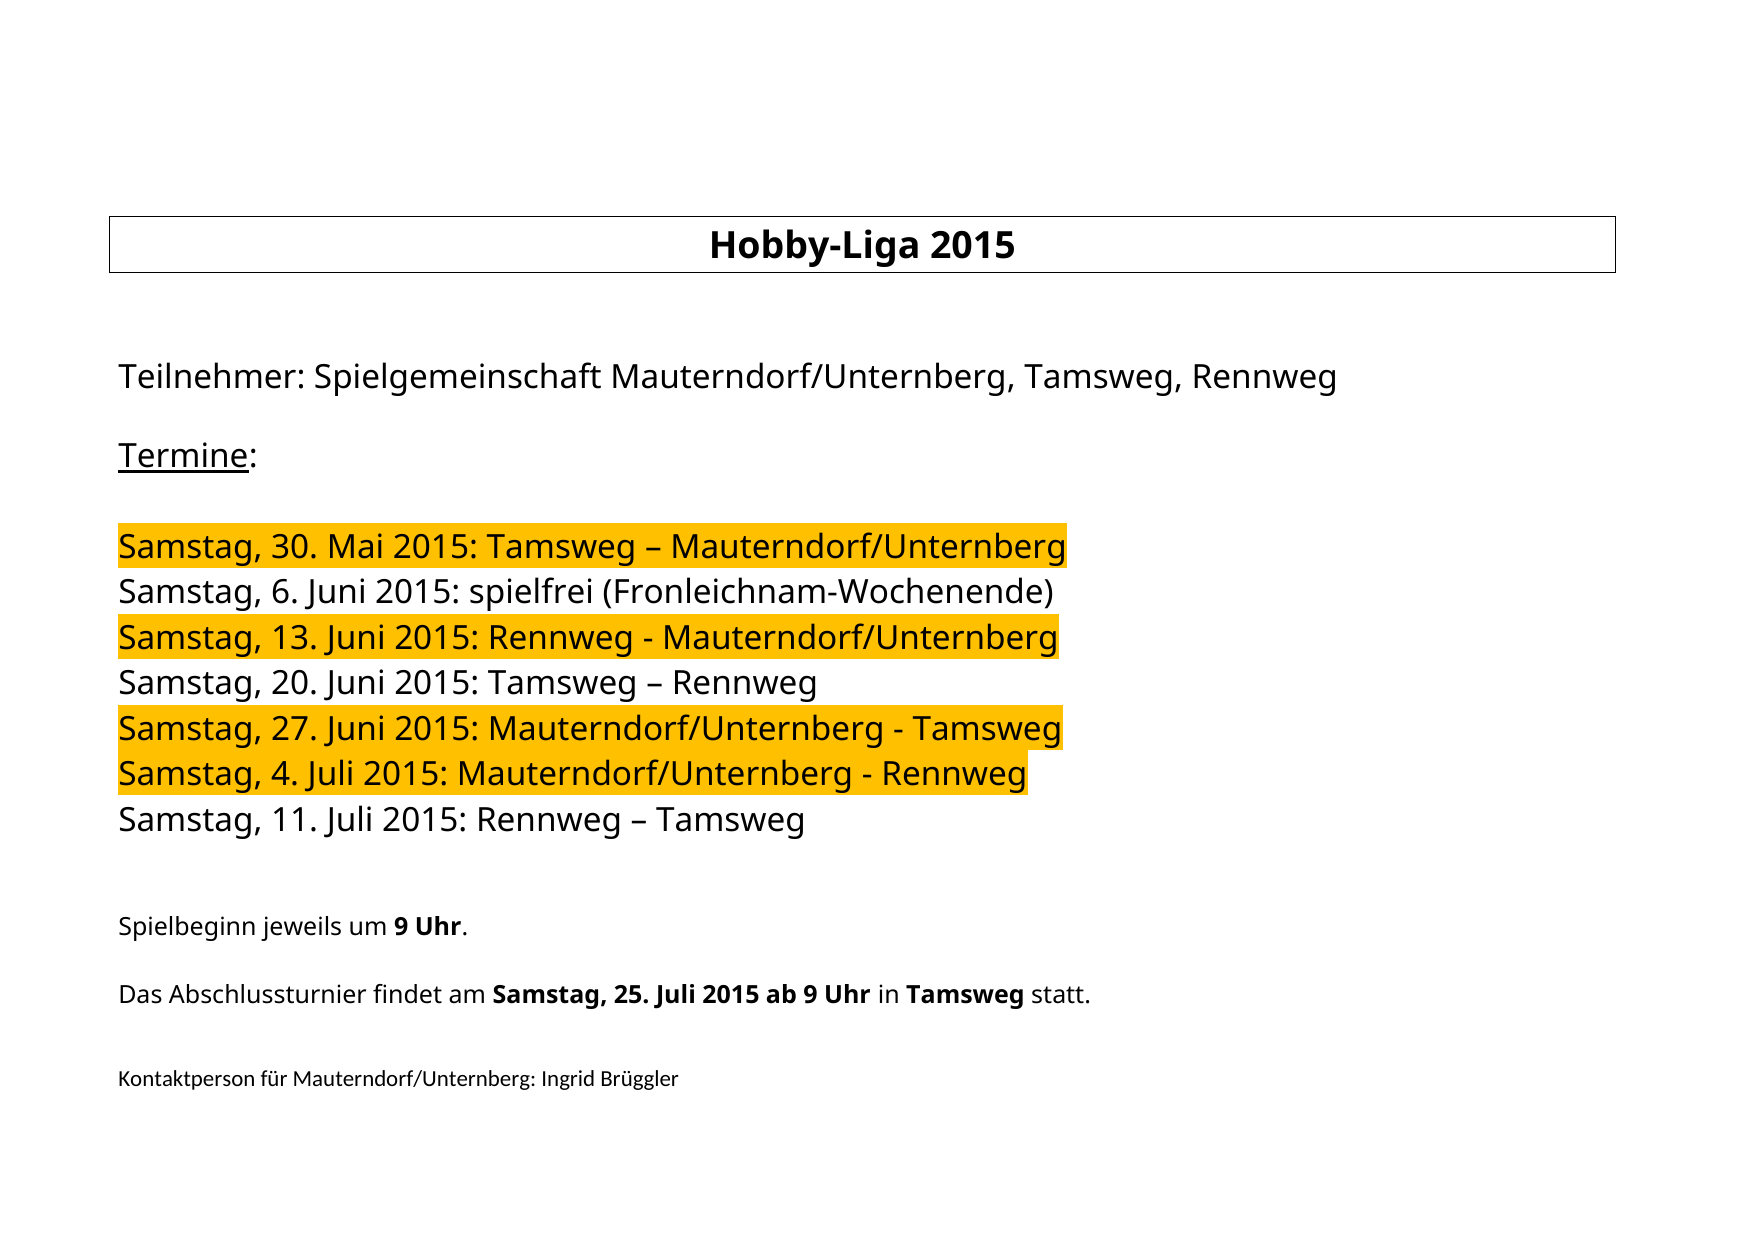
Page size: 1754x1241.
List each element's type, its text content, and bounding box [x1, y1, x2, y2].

text Spielbeginn jeweils um 9 Uhr. [118, 909, 1606, 943]
text Kontaktperson für Mauterndorf/Unternberg: Ingrid Brüggler [118, 1064, 1606, 1092]
text Hobby-Liga 2015 [110, 217, 1615, 272]
text Das Abschlussturnier findet am Samstag, 25. Juli 2015 ab 9 Uhr in Tamsweg statt. [118, 977, 1606, 1011]
text Teilnehmer: Spielgemeinschaft Mauterndorf/Unternberg, Tamsweg, Rennweg [118, 352, 1606, 398]
text Termine: [118, 432, 1606, 477]
text Samstag, 30. Mai 2015: Tamsweg – Mauterndorf/Unternberg Samstag, 6. Juni 2015: spielfrei (Fronleichnam-Wochenende) Samstag, 13. Juni 2015: Rennweg - Mauterndorf/Unternberg Samstag, 20. Juni 2015: Tamsweg – Rennweg Samstag, 27. Juni 2015: Mauterndorf/Unternberg - Tamsweg Samstag, 4. Juli 2015: Mauterndorf/Unternberg - Rennweg Samstag, 11. Juli 2015: Rennweg – Tamsweg [118, 523, 1606, 841]
